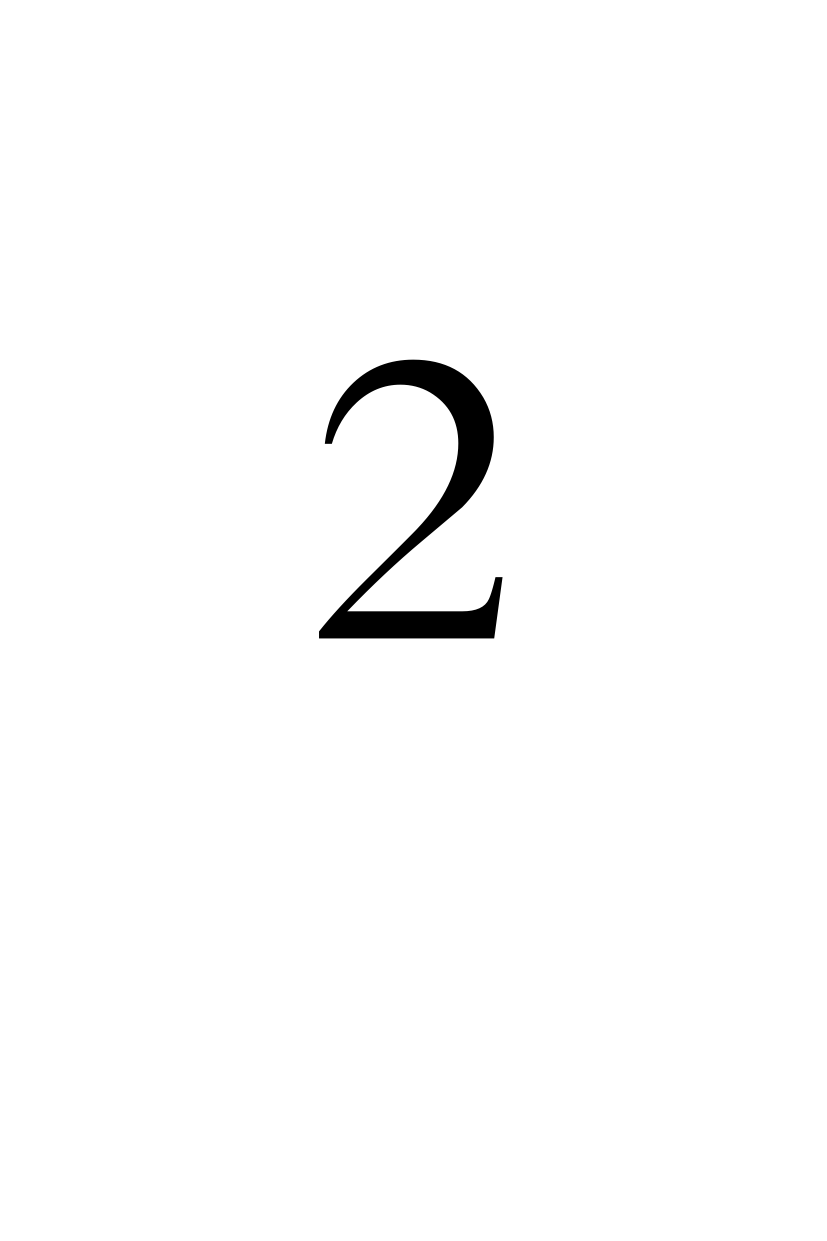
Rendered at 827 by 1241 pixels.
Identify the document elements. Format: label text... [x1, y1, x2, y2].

text 2 [89, 232, 738, 885]
